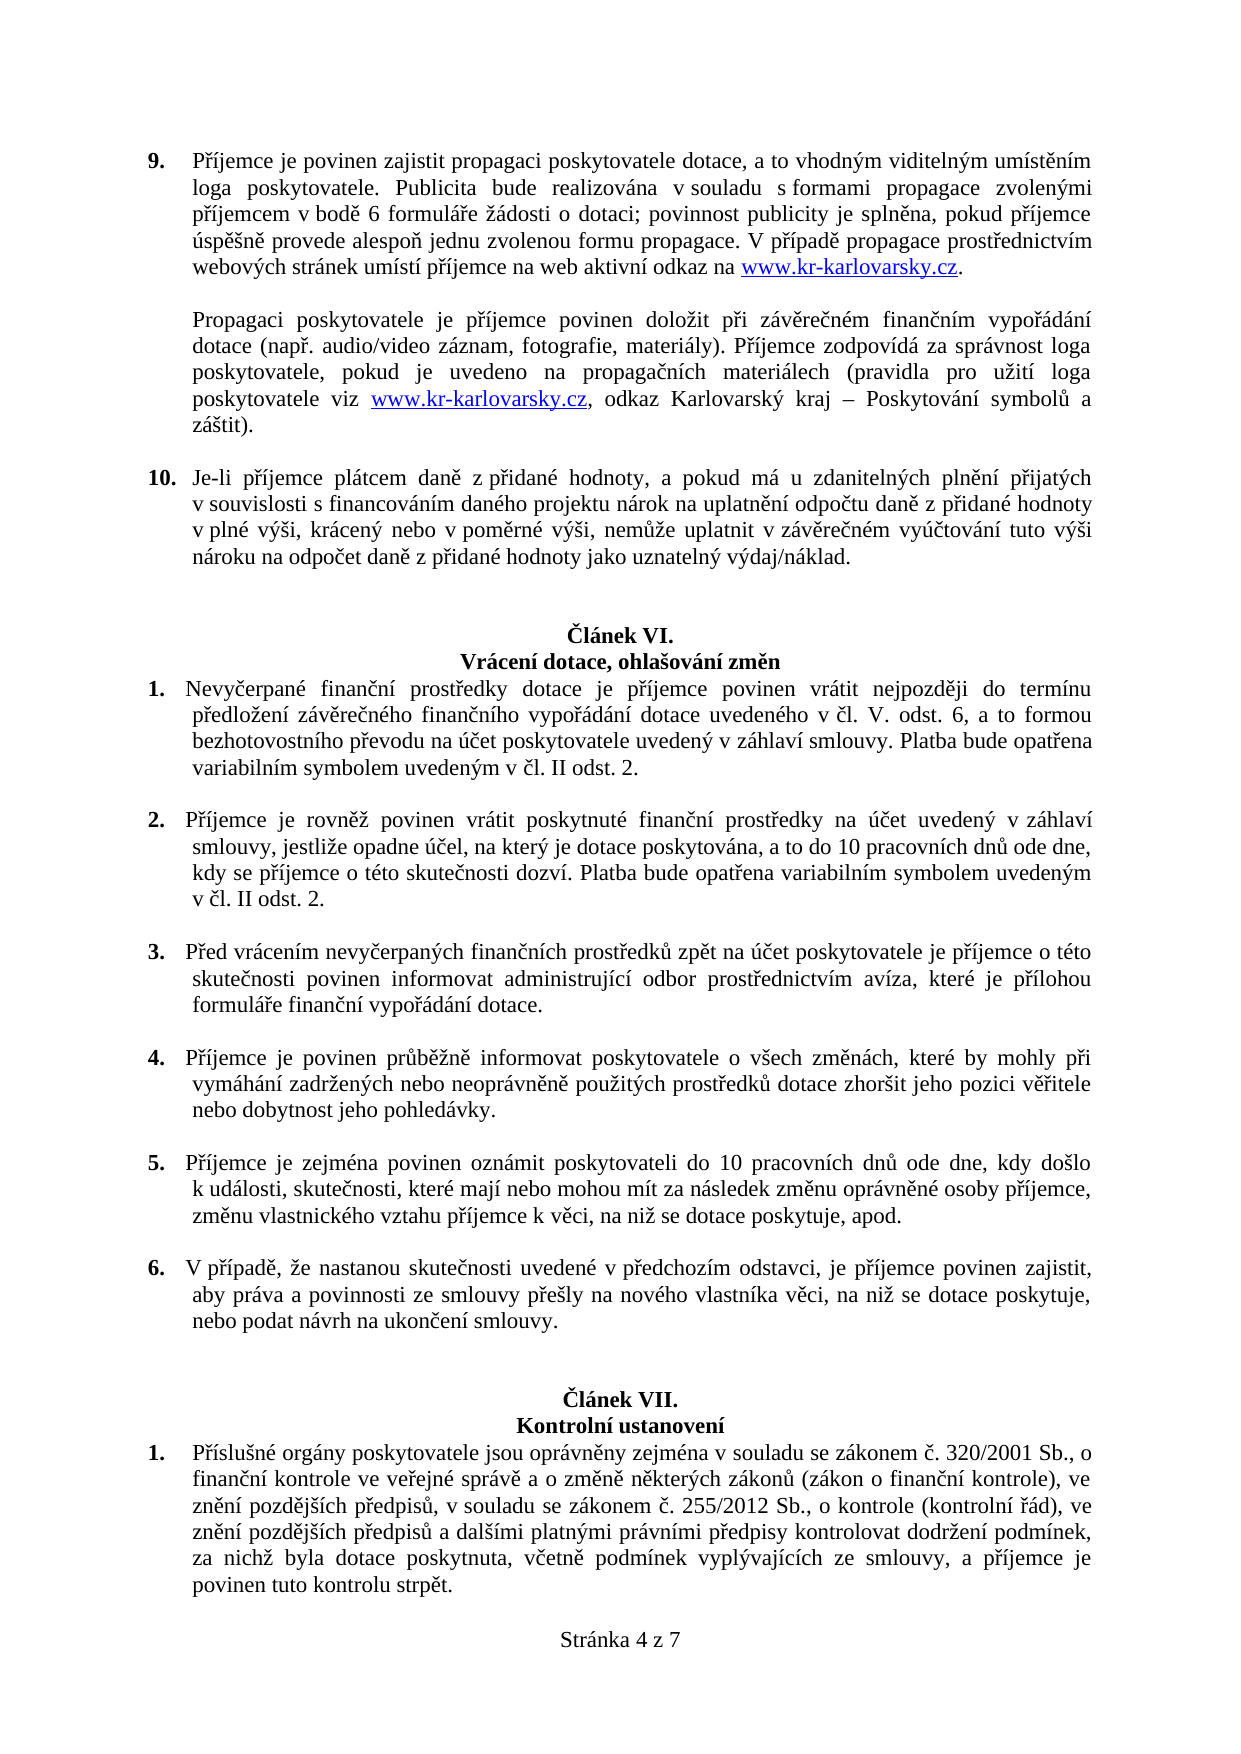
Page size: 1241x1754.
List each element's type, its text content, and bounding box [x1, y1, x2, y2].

list Je-li příjemce plátcem daně z přidané hodnoty, a pokud má u zdanitelných plnění přijatých v souvislosti s financováním daného projektu nárok na uplatnění odpočtu daně z přidané hodnoty v plné výši, krácený nebo v poměrné výši, nemůže uplatnit v závěrečném vyúčtování tuto výši nároku na odpočet daně z přidané hodnoty jako uznatelný výdaj/náklad. [148, 464, 1093, 569]
list Příjemce je zejména povinen oznámit poskytovateli do 10 pracovních dnů ode dne, kdy došlo k události, skutečnosti, které mají nebo mohou mít za následek změnu oprávněné osoby příjemce, změnu vlastnického vztahu příjemce k věci, na niž se dotace poskytuje, apod. [148, 1149, 1093, 1228]
text Článek VI. [148, 622, 1093, 648]
text Vrácení dotace, ohlašování změn [148, 648, 1093, 675]
text Propagaci poskytovatele je příjemce povinen doložit při závěrečném finančním vypořádání dotace (např. audio/video záznam, fotografie, materiály). Příjemce zodpovídá za správnost loga poskytovatele, pokud je uvedeno na propagačních materiálech (pravidla pro užití loga poskytovatele viz www.kr-karlovarsky.cz, odkaz Karlovarský kraj – Poskytování symbolů a záštit). [192, 306, 1093, 437]
list Před vrácením nevyčerpaných finančních prostředků zpět na účet poskytovatele je příjemce o této skutečnosti povinen informovat administrující odbor prostřednictvím avíza, které je přílohou formuláře finanční vypořádání dotace. [148, 938, 1093, 1017]
list Příjemce je povinen průběžně informovat poskytovatele o všech změnách, které by mohly při vymáhání zadržených nebo neoprávněně použitých prostředků dotace zhoršit jeho pozici věřitele nebo dobytnost jeho pohledávky. [148, 1044, 1093, 1123]
list Příjemce je povinen zajistit propagaci poskytovatele dotace, a to vhodným viditelným umístěním loga poskytovatele. Publicita bude realizována v souladu s formami propagace zvolenými příjemcem v bodě 6 formuláře žádosti o dotaci; povinnost publicity je splněna, pokud příjemce úspěšně provede alespoň jednu zvolenou formu propagace. V případě propagace prostřednictvím webových stránek umístí příjemce na web aktivní odkaz na www.kr-karlovarsky.cz. [148, 148, 1093, 279]
list V případě, že nastanou skutečnosti uvedené v předchozím odstavci, je příjemce povinen zajistit, aby práva a povinnosti ze smlouvy přešly na nového vlastníka věci, na niž se dotace poskytuje, nebo podat návrh na ukončení smlouvy. [148, 1254, 1093, 1333]
text Článek VII. [148, 1386, 1093, 1413]
list Nevyčerpané finanční prostředky dotace je příjemce povinen vrátit nejpozději do termínu předložení závěrečného finančního vypořádání dotace uvedeného v čl. V. odst. 6, a to formou bezhotovostního převodu na účet poskytovatele uvedený v záhlaví smlouvy. Platba bude opatřena variabilním symbolem uvedeným v čl. II odst. 2. [148, 675, 1093, 780]
text Kontrolní ustanovení [148, 1413, 1093, 1439]
list Příslušné orgány poskytovatele jsou oprávněny zejména v souladu se zákonem č. 320/2001 Sb., o finanční kontrole ve veřejné správě a o změně některých zákonů (zákon o finanční kontrole), ve znění pozdějších předpisů, v souladu se zákonem č. 255/2012 Sb., o kontrole (kontrolní řád), ve znění pozdějších předpisů a dalšími platnými právními předpisy kontrolovat dodržení podmínek, za nichž byla dotace poskytnuta, včetně podmínek vyplývajících ze smlouvy, a příjemce je povinen tuto kontrolu strpět. [148, 1439, 1093, 1597]
list Příjemce je rovněž povinen vrátit poskytnuté finanční prostředky na účet uvedený v záhlaví smlouvy, jestliže opadne účel, na který je dotace poskytována, a to do 10 pracovních dnů ode dne, kdy se příjemce o této skutečnosti dozví. Platba bude opatřena variabilním symbolem uvedeným v čl. II odst. 2. [148, 806, 1093, 912]
